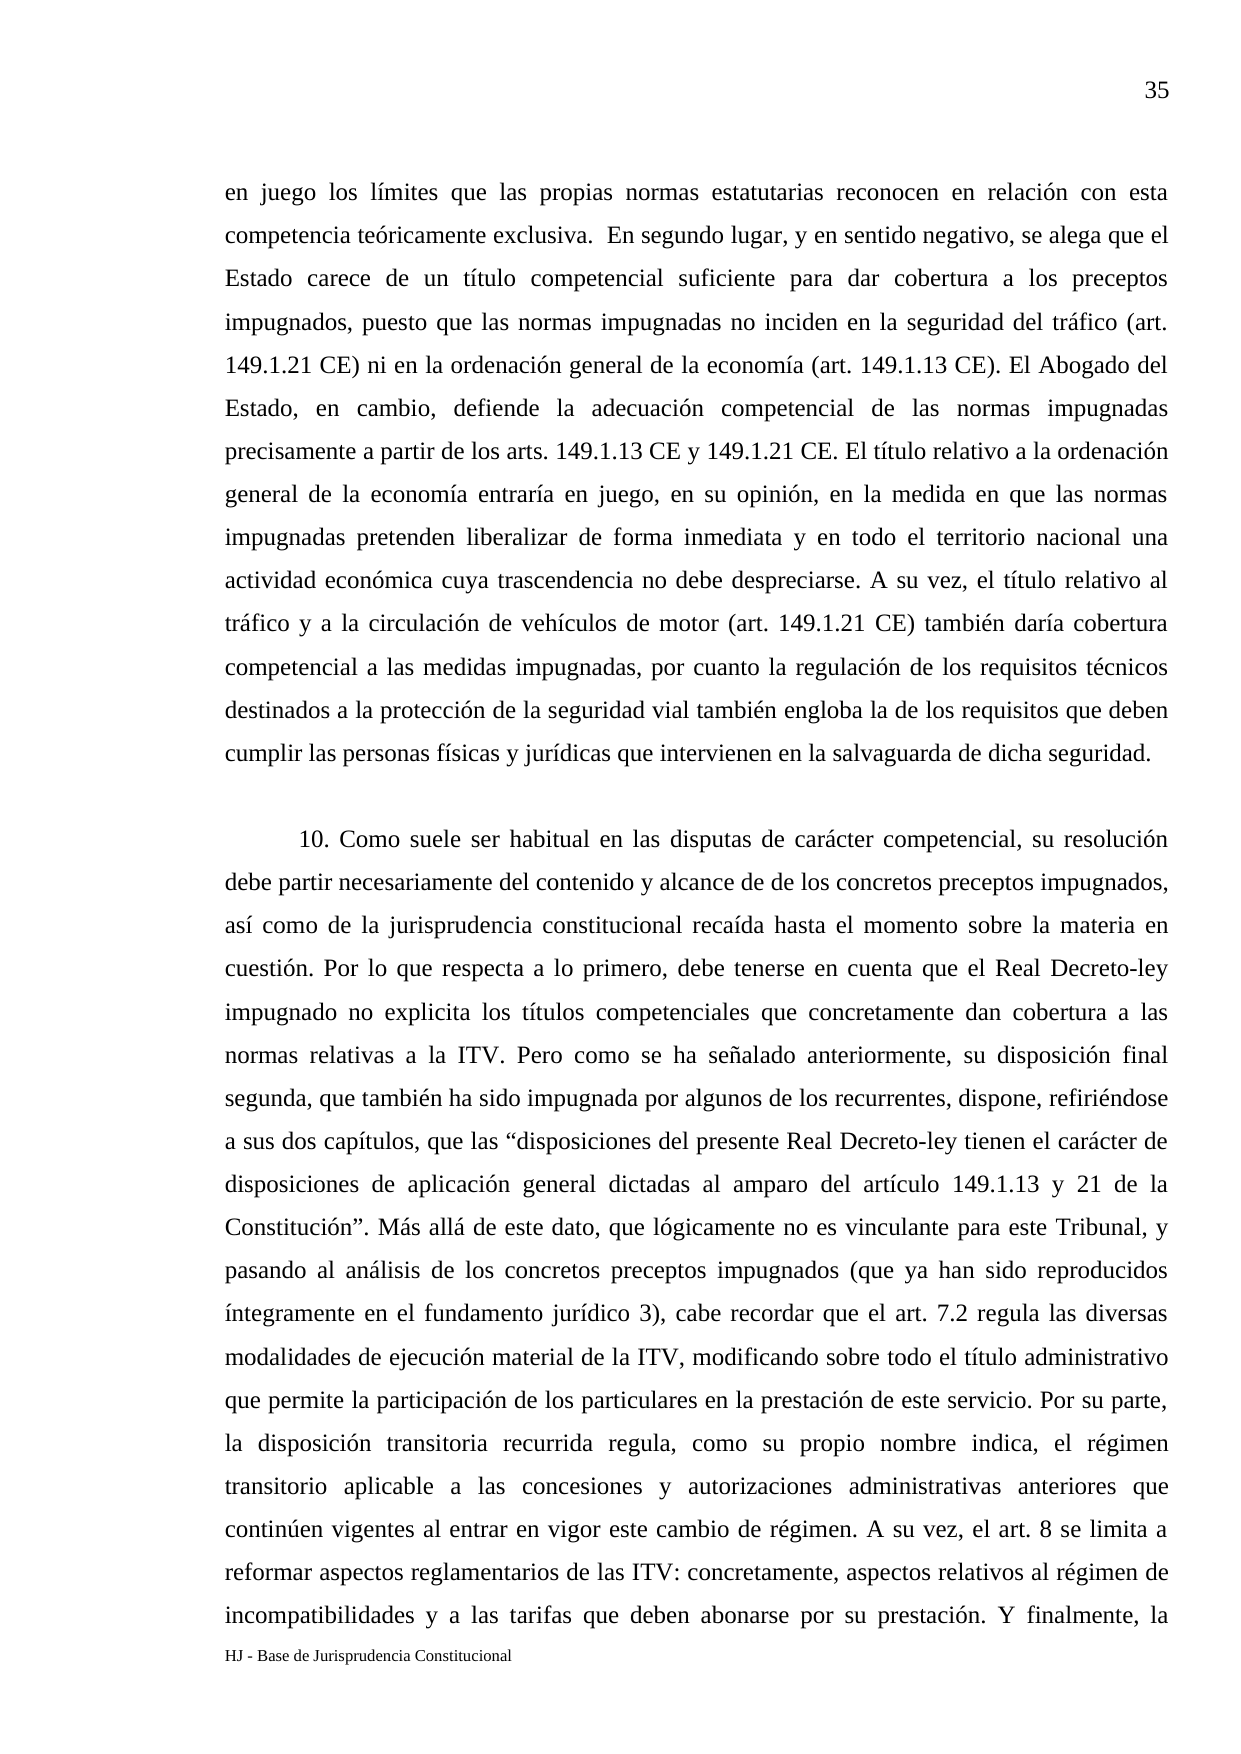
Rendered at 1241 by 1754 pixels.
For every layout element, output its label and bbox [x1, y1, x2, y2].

text [224, 177, 1169, 767]
text [224, 824, 1169, 1629]
